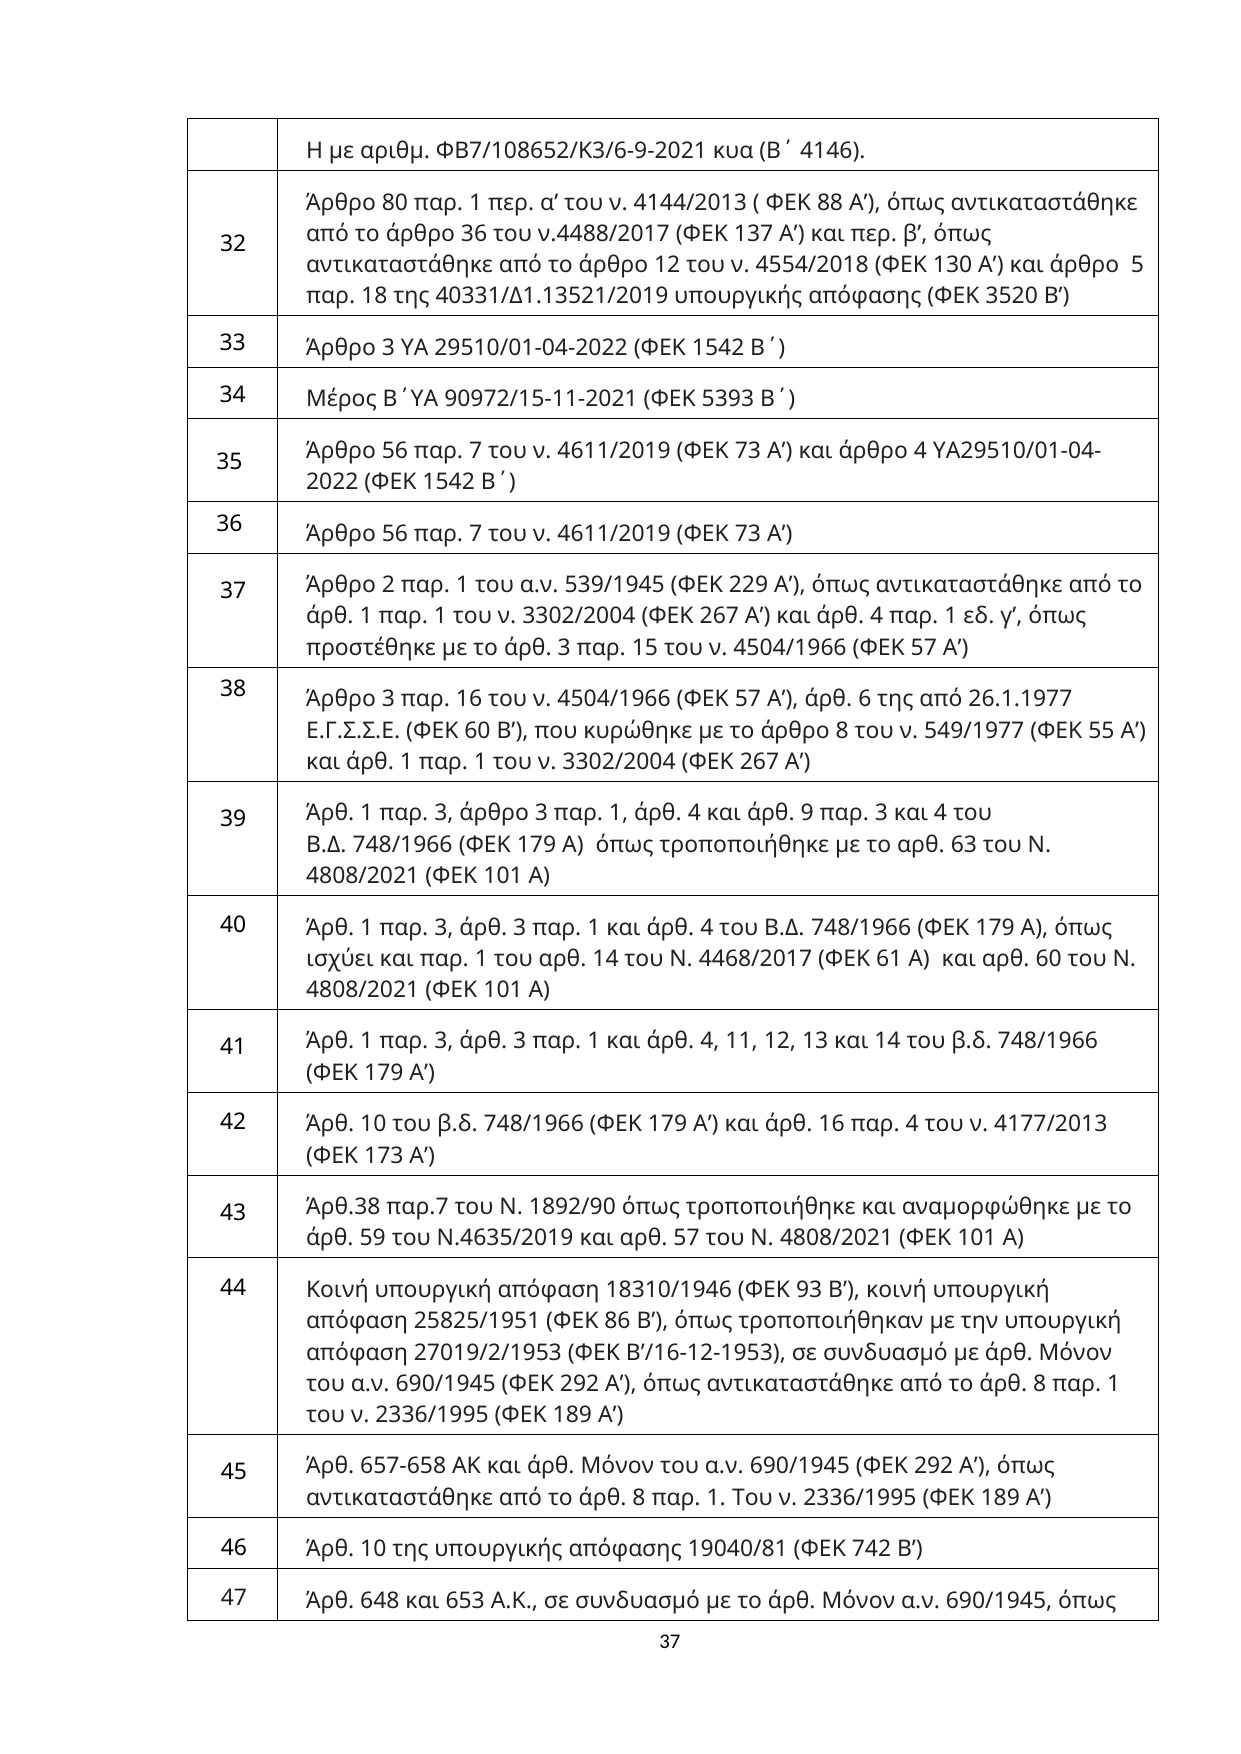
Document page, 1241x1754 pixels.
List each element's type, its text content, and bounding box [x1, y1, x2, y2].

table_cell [278, 119, 1158, 170]
table_cell Άρθρο 56 παρ. 7 του ν. 4611/2019 (ΦΕΚ 73 Α’) [278, 502, 1158, 553]
table_cell Άρθ. 1 παρ. 3, άρθ. 3 παρ. 1 και άρθ. 4, 11, 12, 13 και 14 του β.δ. 748/1966 (ΦΕΚ 179 Α’) [278, 1010, 1158, 1092]
table_cell 41 [188, 1010, 277, 1092]
table_cell Άρθ. 1 παρ. 3, άρθ. 3 παρ. 1 και άρθ. 4 του Β.Δ. 748/1966 (ΦΕΚ 179 Α), όπως ισχύει και παρ. 1 του αρθ. 14 του Ν. 4468/2017 (ΦΕΚ 61 Α) και αρθ. 60 του Ν. 4808/2021 (ΦΕΚ 101 Α) [278, 896, 1158, 1009]
table_cell 32 [188, 171, 277, 315]
table_cell 39 [188, 782, 277, 895]
table_cell Άρθ. 10 του β.δ. 748/1966 (ΦΕΚ 179 Α’) και άρθ. 16 παρ. 4 του ν. 4177/2013 (ΦΕΚ 173 Α’) [278, 1093, 1158, 1174]
table_cell Άρθ. 657-658 ΑΚ και άρθ. Μόνον του α.ν. 690/1945 (ΦΕΚ 292 Α’), όπως αντικαταστάθηκε από το άρθ. 8 παρ. 1. Του ν. 2336/1995 (ΦΕΚ 189 Α’) [278, 1435, 1158, 1517]
table_cell 47 [188, 1569, 277, 1620]
table_cell 33 [188, 316, 277, 367]
table_cell Κοινή υπουργική απόφαση 18310/1946 (ΦΕΚ 93 Β’), κοινή υπουργική απόφαση 25825/1951 (ΦΕΚ 86 Β’), όπως τροποποιήθηκαν με την υπουργική απόφαση 27019/2/1953 (ΦΕΚ Β’/16-12-1953), σε συνδυασμό με άρθ. Μόνον του α.ν. 690/1945 (ΦΕΚ 292 Α’), όπως αντικαταστάθηκε από το άρθ. 8 παρ. 1 του ν. 2336/1995 (ΦΕΚ 189 Α’) [278, 1258, 1158, 1434]
table_cell Μέρος Β΄ΥΑ 90972/15-11-2021 (ΦΕΚ 5393 Β΄) [278, 368, 1158, 418]
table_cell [278, 1569, 1158, 1620]
table_cell 35 [188, 419, 277, 501]
table_cell 37 [188, 554, 277, 667]
table_cell 31 [188, 119, 277, 170]
table_cell Άρθ. 1 παρ. 3, άρθρο 3 παρ. 1, άρθ. 4 και άρθ. 9 παρ. 3 και 4 του Β.Δ. 748/1966 (ΦΕΚ 179 Α) όπως τροποποιήθηκε με το αρθ. 63 του Ν. 4808/2021 (ΦΕΚ 101 Α) [278, 782, 1158, 895]
table_cell 36 [188, 502, 277, 553]
table_cell 40 [188, 896, 277, 1009]
table_cell Άρθ.38 παρ.7 του Ν. 1892/90 όπως τροποποιήθηκε και αναμορφώθηκε με το άρθ. 59 του Ν.4635/2019 και αρθ. 57 του Ν. 4808/2021 (ΦΕΚ 101 Α) [278, 1176, 1158, 1257]
table_cell 34 [188, 368, 277, 418]
table_cell Άρθρο 3 παρ. 16 του ν. 4504/1966 (ΦΕΚ 57 Α’), άρθ. 6 της από 26.1.1977 Ε.Γ.Σ.Σ.Ε. (ΦΕΚ 60 Β’), που κυρώθηκε με το άρθρο 8 του ν. 549/1977 (ΦΕΚ 55 Α’) και άρθ. 1 παρ. 1 του ν. 3302/2004 (ΦΕΚ 267 Α’) [278, 668, 1158, 781]
table_cell 46 [188, 1518, 277, 1568]
table_cell Άρθρο 2 παρ. 1 του α.ν. 539/1945 (ΦΕΚ 229 Α’), όπως αντικαταστάθηκε από το άρθ. 1 παρ. 1 του ν. 3302/2004 (ΦΕΚ 267 Α’) και άρθ. 4 παρ. 1 εδ. γ’, όπως προστέθηκε με το άρθ. 3 παρ. 15 του ν. 4504/1966 (ΦΕΚ 57 Α’) [278, 554, 1158, 667]
table_cell 42 [188, 1093, 277, 1174]
table_cell 43 [188, 1176, 277, 1257]
table_cell 44 [188, 1258, 277, 1434]
table_cell Άρθρο 80 παρ. 1 περ. α’ του ν. 4144/2013 ( ΦΕΚ 88 Α’), όπως αντικαταστάθηκε από το άρθρο 36 του ν.4488/2017 (ΦΕΚ 137 Α’) και περ. β’, όπως αντικαταστάθηκε από το άρθρο 12 του ν. 4554/2018 (ΦΕΚ 130 Α’) και άρθρο 5 παρ. 18 της 40331/Δ1.13521/2019 υπουργικής απόφασης (ΦΕΚ 3520 Β’) [278, 171, 1158, 315]
table_cell 38 [188, 668, 277, 781]
table_cell Άρθρο 56 παρ. 7 του ν. 4611/2019 (ΦΕΚ 73 Α’) και άρθρο 4 ΥΑ29510/01-04-2022 (ΦΕΚ 1542 Β΄) [278, 419, 1158, 501]
table_cell Άρθρο 3 ΥΑ 29510/01-04-2022 (ΦΕΚ 1542 Β΄) [278, 316, 1158, 367]
table_cell Άρθ. 10 της υπουργικής απόφασης 19040/81 (ΦΕΚ 742 Β’) [278, 1518, 1158, 1568]
table_cell 45 [188, 1435, 277, 1517]
